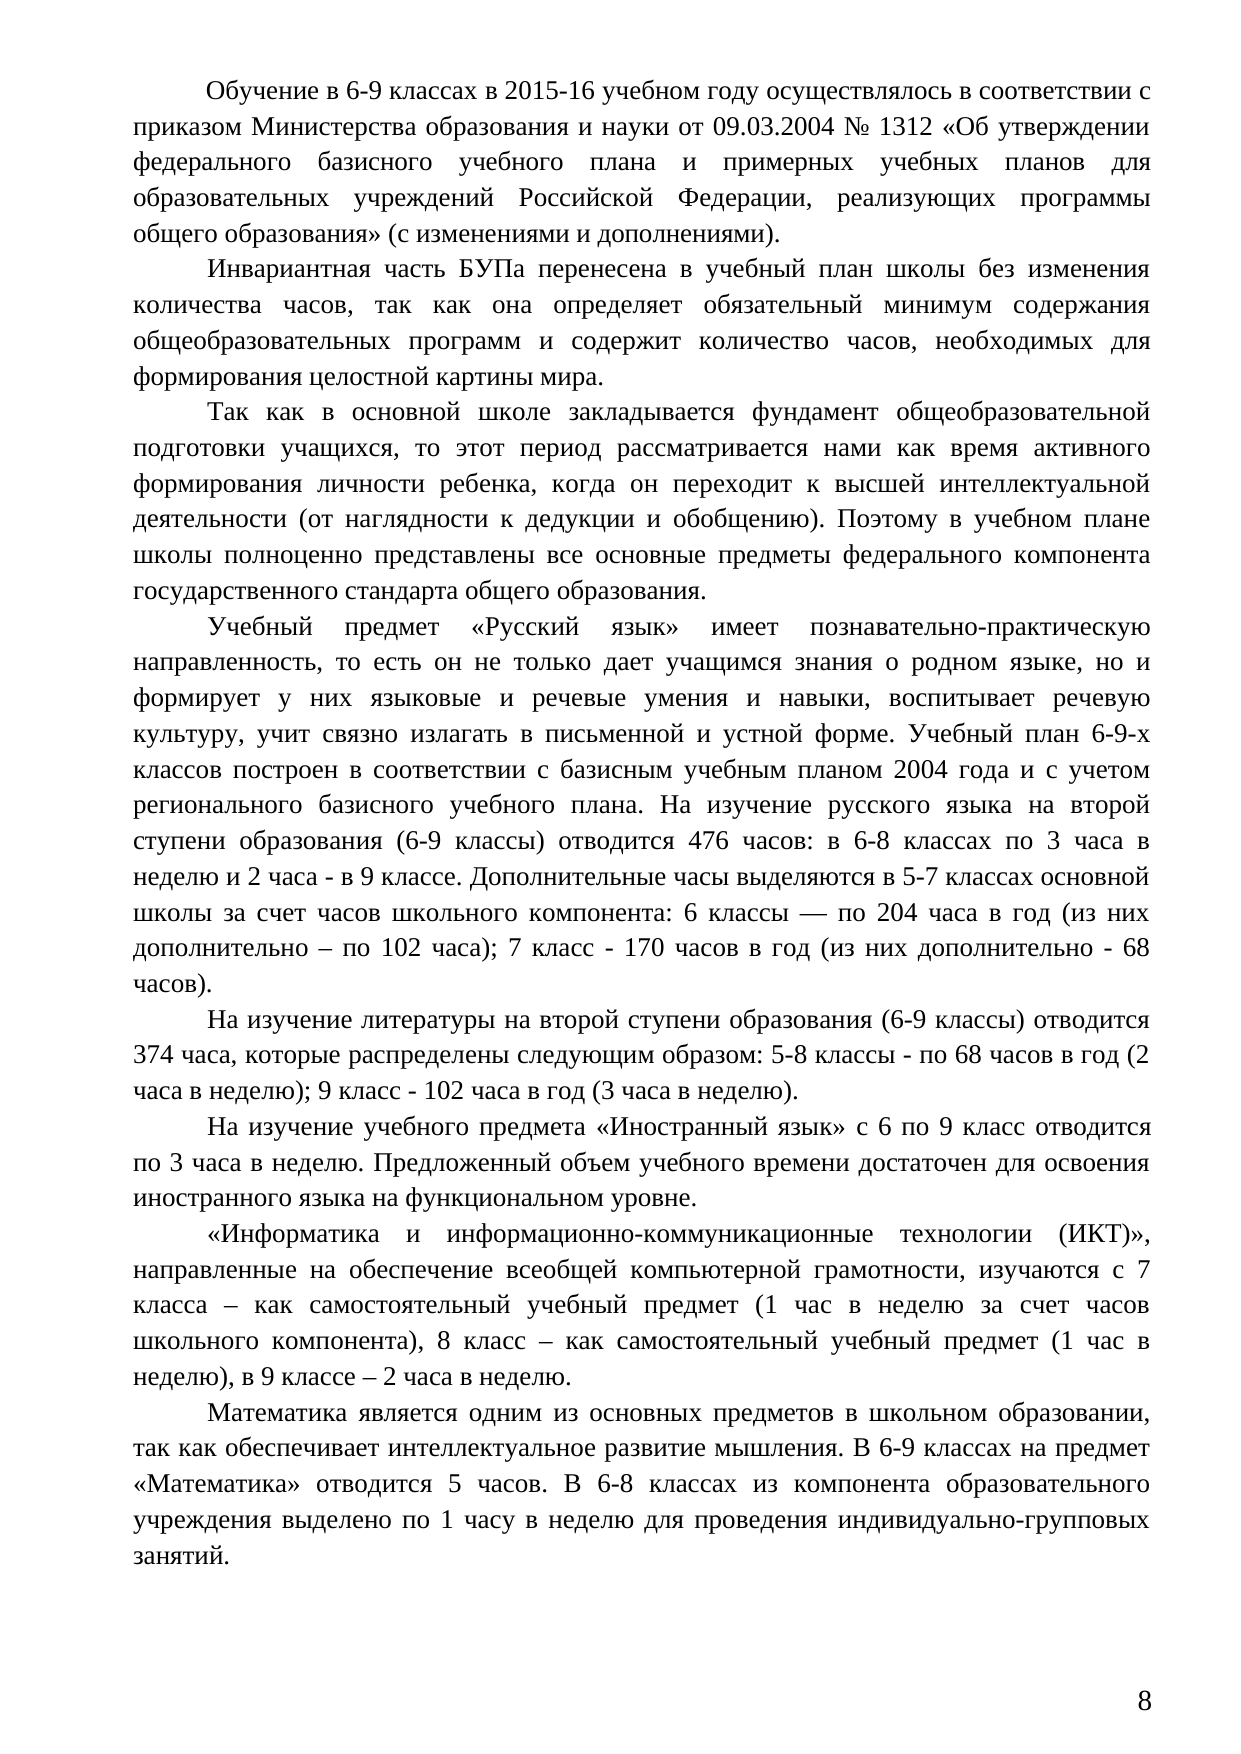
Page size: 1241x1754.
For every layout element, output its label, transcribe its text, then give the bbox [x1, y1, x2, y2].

text Так как в основной школе закладывается фундамент общеобразовательной подготовки учащихся, то этот период рассматривается нами как время активного формирования личности ребенка, когда он переходит к высшей интеллектуальной деятельности (от наглядности к дедукции и обобщению). Поэтому в учебном плане школы полноценно представлены все основные предметы федерального компонента государственного стандарта общего образования. [133, 395, 1152, 605]
text Математика является одним из основных предметов в школьном образовании, так как обеспечивает интеллектуальное развитие мышления. В 6-9 классах на предмет «Математика» отводится 5 часов. В 6-8 классах из компонента образовательного учреждения выделено по 1 часу в неделю для проведения индивидуально-групповых занятий. [133, 1396, 1152, 1570]
text Обучение в 6-9 классах в 2015-16 учебном году осуществлялось в соответствии с приказом Министерства образования и науки от 09.03.2004 № 1312 «Об утверждении федерального базисного учебного плана и примерных учебных планов для образовательных учреждений Российской Федерации, реализующих программы общего образования» (с изменениями и дополнениями). [133, 74, 1152, 248]
text На изучение литературы на второй ступени образования (6-9 классы) отводится 374 часа, которые распределены следующим образом: 5-8 классы - по 68 часов в год (2 часа в неделю); 9 класс - 102 часа в год (3 часа в неделю). [133, 1003, 1152, 1105]
text «Информатика и информационно-коммуникационные технологии (ИКТ)», направленные на обеспечение всеобщей компьютерной грамотности, изучаются с 7 класса – как самостоятельный учебный предмет (1 час в неделю за счет часов школьного компонента), 8 класс – как самостоятельный учебный предмет (1 час в неделю), в 9 классе – 2 часа в неделю. [133, 1217, 1152, 1391]
text На изучение учебного предмета «Иностранный язык» с 6 по 9 класс отводится по 3 часа в неделю. Предложенный объем учебного времени достаточен для освоения иностранного языка на функциональном уровне. [133, 1110, 1152, 1213]
text Учебный предмет «Русский язык» имеет познавательно-практическую направленность, то есть он не только дает учащимся знания о родном языке, но и формирует у них языковые и речевые умения и навыки, воспитывает речевую культуру, учит связно излагать в письменной и устной форме. Учебный план 6-9-х классов построен в соответствии с базисным учебным планом 2004 года и с учетом регионального базисного учебного плана. На изучение русского языка на второй ступени образования (6-9 классы) отводится 476 часов: в 6-8 классах по 3 часа в неделю и 2 часа - в 9 классе. Дополнительные часы выделяются в 5-7 классах основной школы за счет часов школьного компонента: 6 классы — по 204 часа в год (из них дополнительно – по 102 часа); 7 класс - 170 часов в год (из них дополнительно - 68 часов). [133, 610, 1152, 998]
text Инвариантная часть БУПа перенесена в учебный план школы без изменения количества часов, так как она определяет обязательный минимум содержания общеобразовательных программ и содержит количество часов, необходимых для формирования целостной картины мира. [133, 252, 1152, 391]
